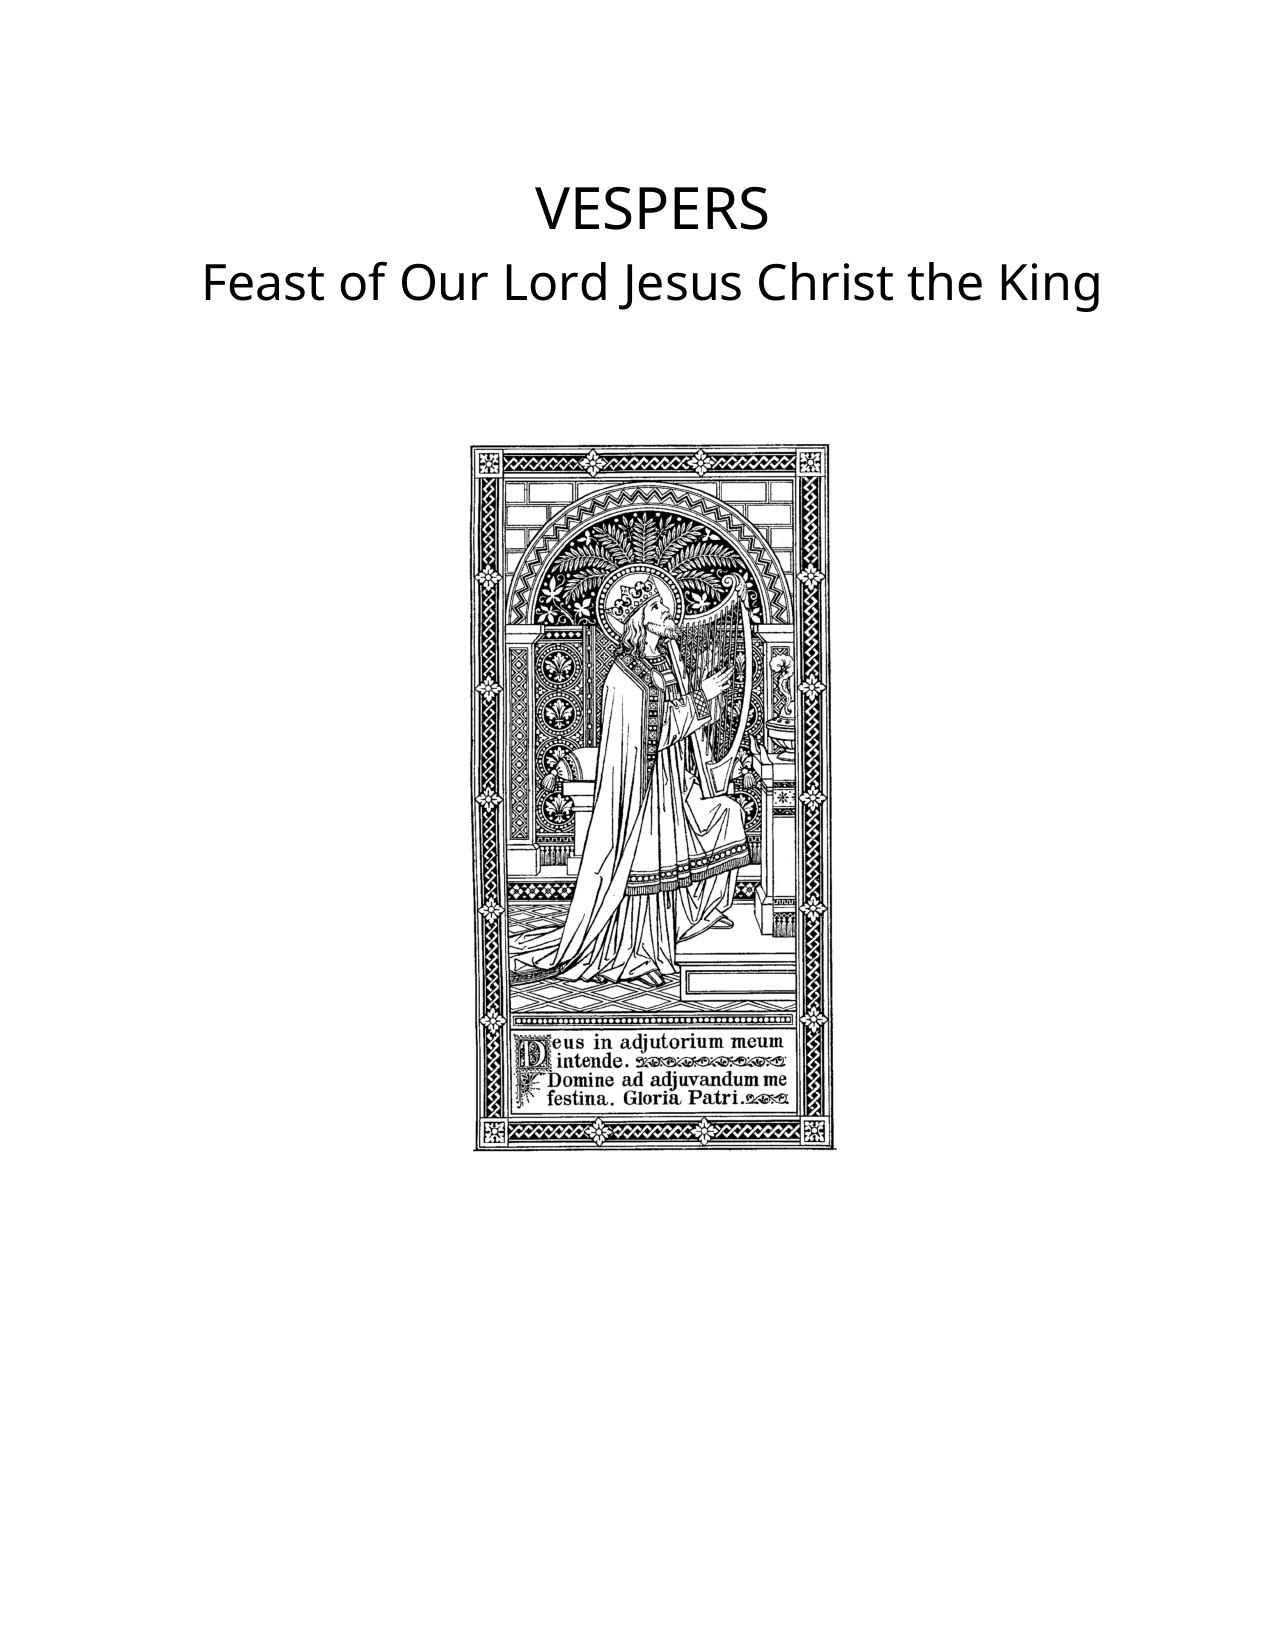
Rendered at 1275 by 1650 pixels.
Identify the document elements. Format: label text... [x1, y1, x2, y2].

text VESPERS [135, 167, 1170, 247]
text Feast of Our Lord Jesus Christ the King [135, 247, 1170, 315]
picture [466, 439, 839, 1159]
